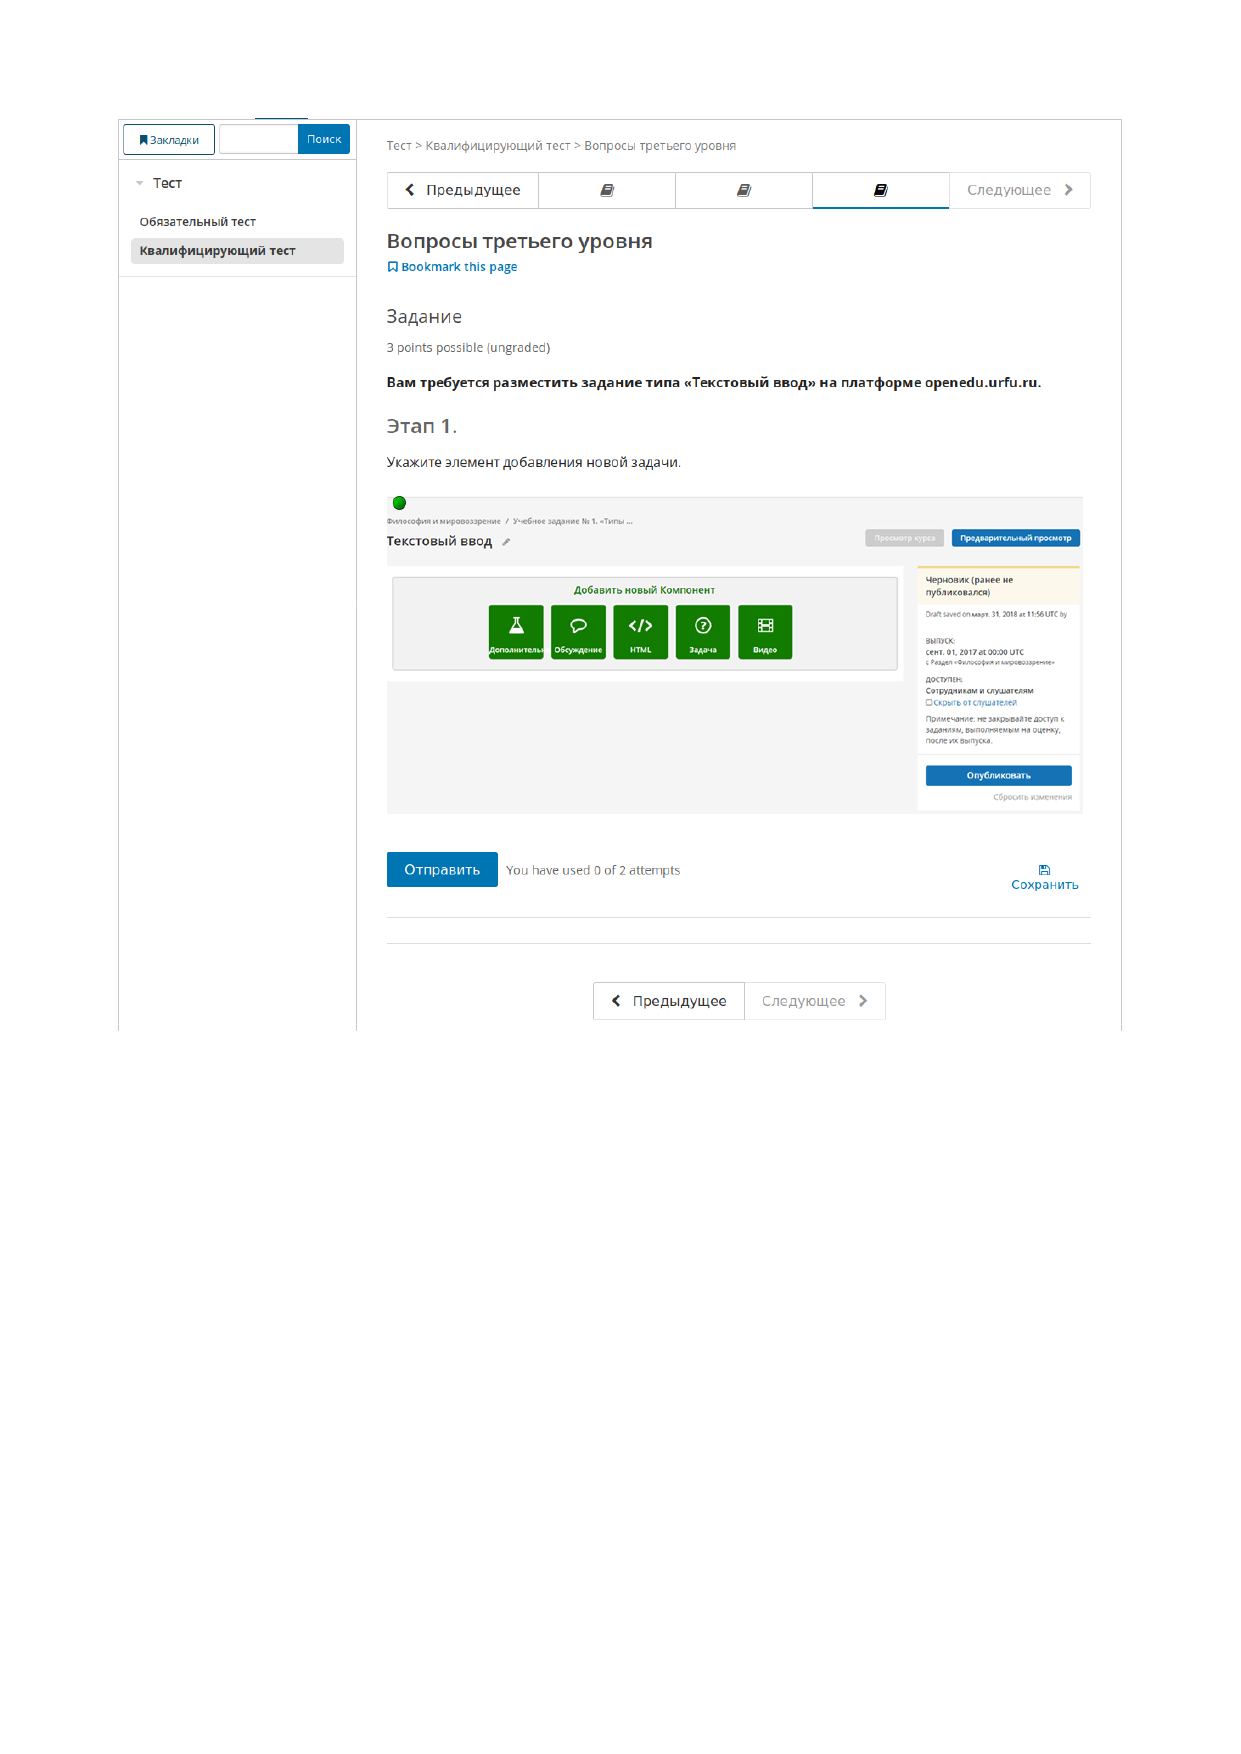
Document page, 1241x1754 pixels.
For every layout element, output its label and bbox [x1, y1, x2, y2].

picture [118, 118, 1123, 1031]
